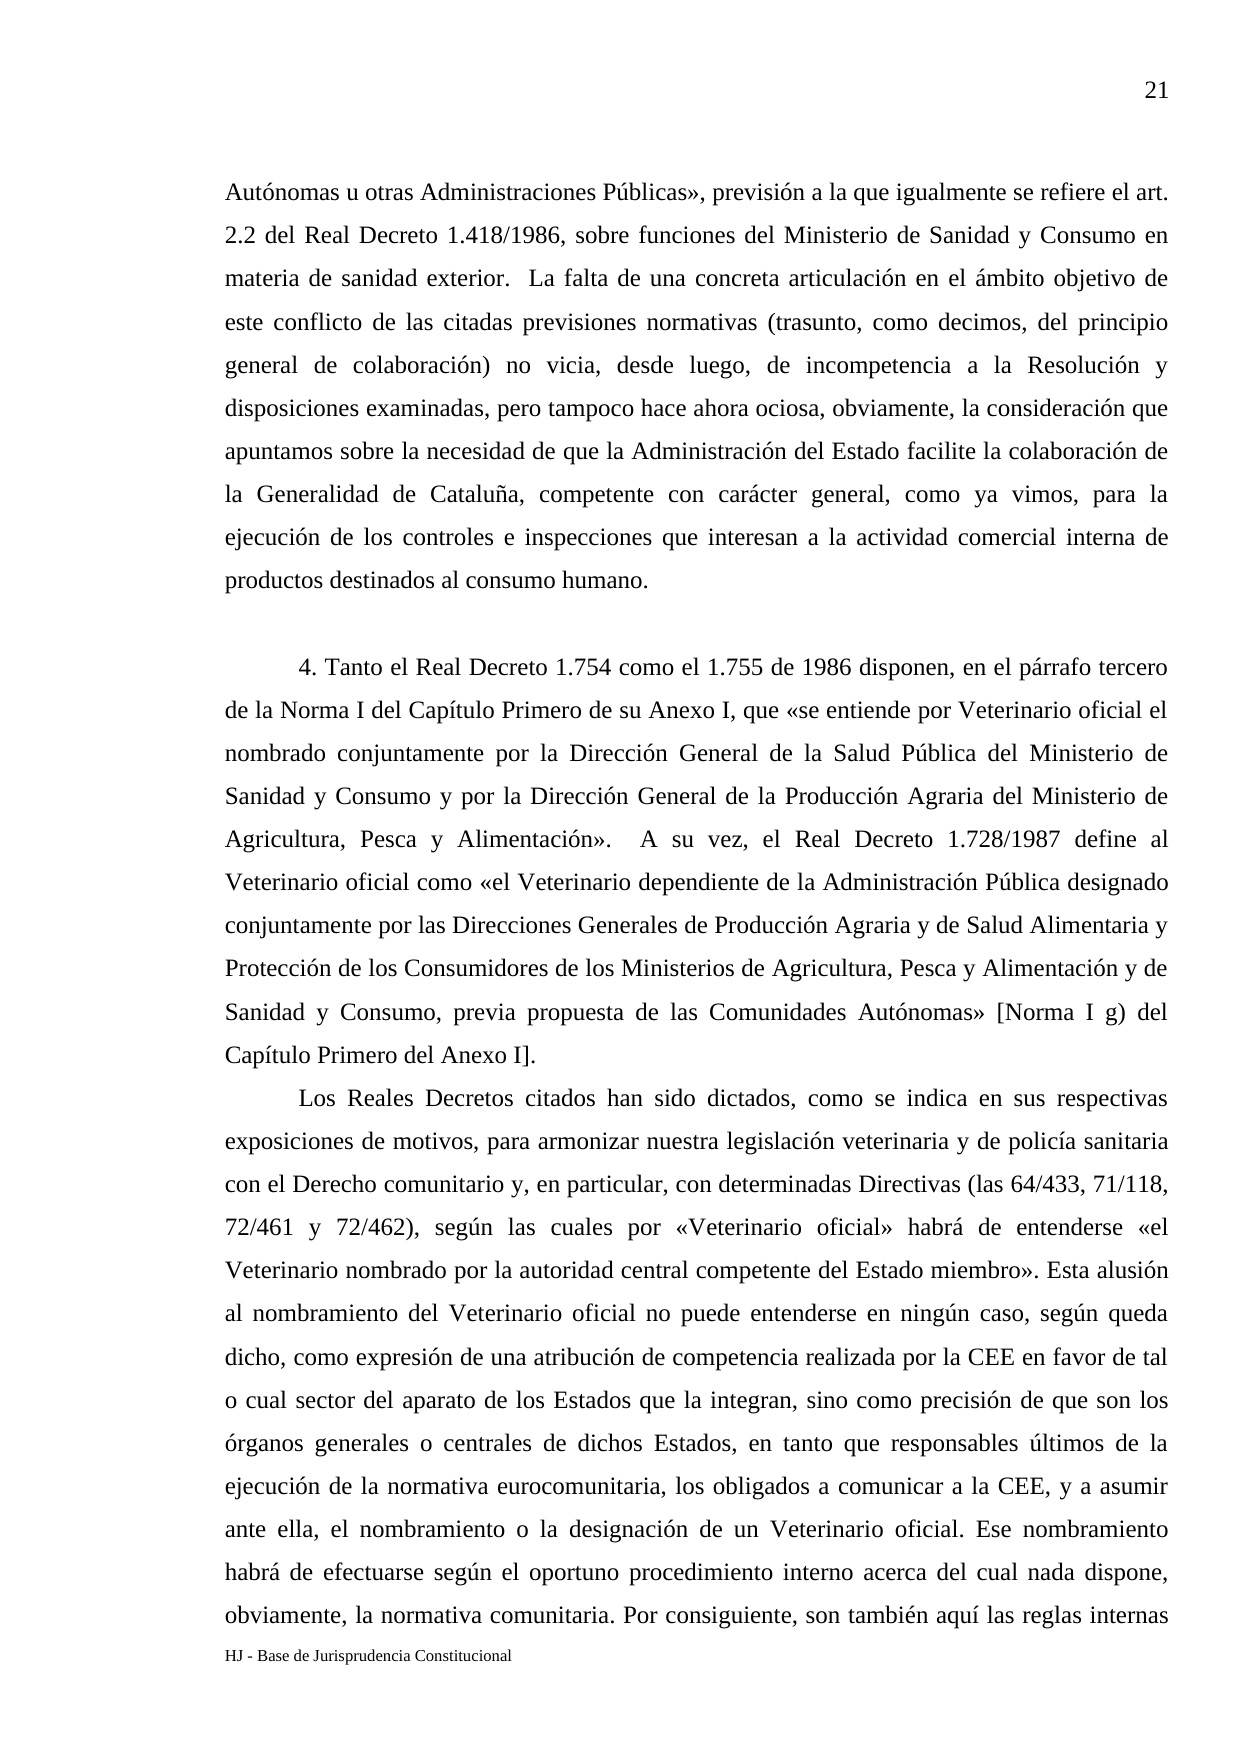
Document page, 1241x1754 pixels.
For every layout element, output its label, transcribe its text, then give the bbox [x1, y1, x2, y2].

text 4. Tanto el Real Decreto 1.754 como el 1.755 de 1986 disponen, en el párrafo tercero de la Norma I del Capítulo Primero de su Anexo I, que «se entiende por Veterinario oficial el nombrado conjuntamente por la Dirección General de la Salud Pública del Ministerio de Sanidad y Consumo y por la Dirección General de la Producción Agraria del Ministerio de Agricultura, Pesca y Alimentación». A su vez, el Real Decreto 1.728/1987 define al Veterinario oficial como «el Veterinario dependiente de la Administración Pública designado conjuntamente por las Direcciones Generales de Producción Agraria y de Salud Alimentaria y Protección de los Consumidores de los Ministerios de Agricultura, Pesca y Alimentación y de Sanidad y Consumo, previa propuesta de las Comunidades Autónomas» [Norma I g) del Capítulo Primero del Anexo I]. [224, 652, 1169, 1068]
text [224, 177, 1169, 594]
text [224, 1083, 1169, 1629]
